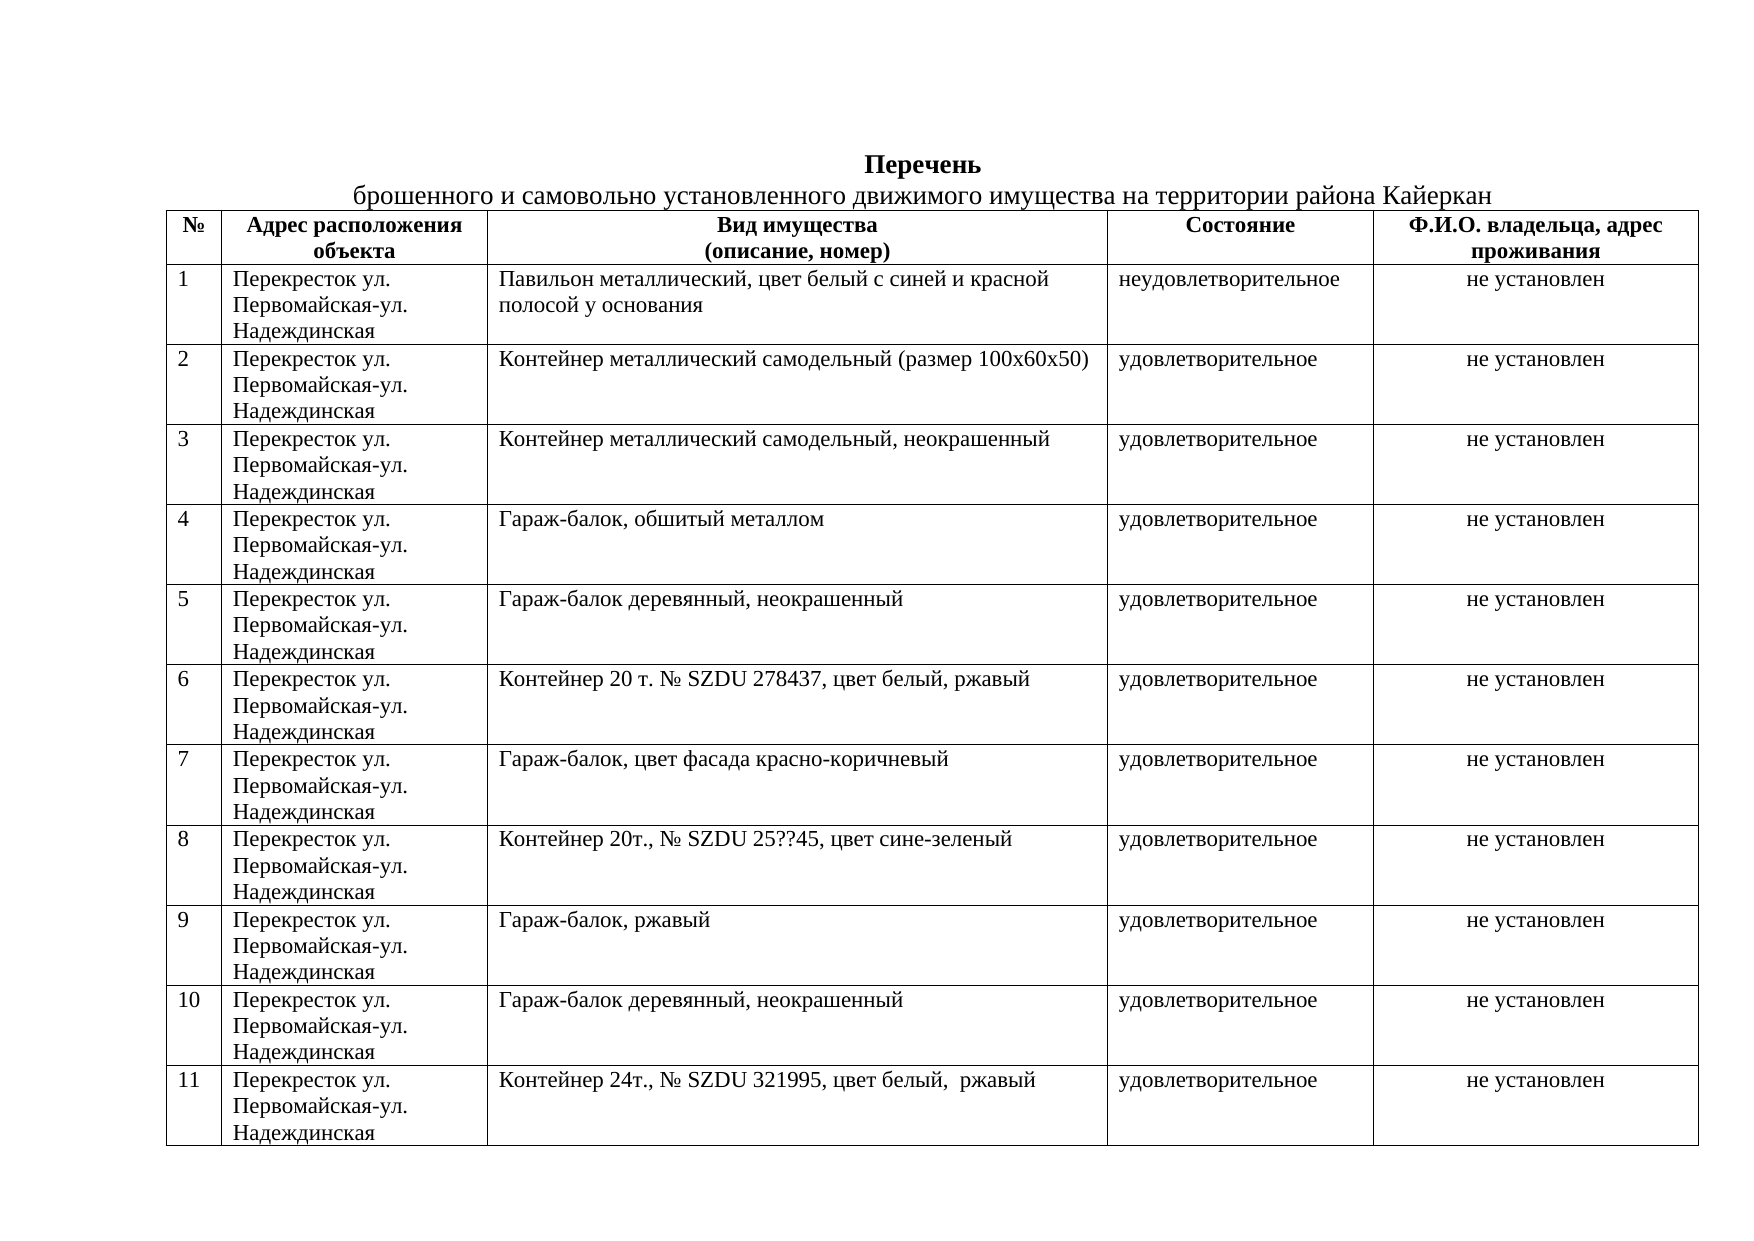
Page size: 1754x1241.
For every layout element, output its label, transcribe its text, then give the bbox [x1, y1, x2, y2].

table_cell не установлен [1374, 745, 1698, 824]
table_header Состояние [1108, 211, 1373, 264]
table_cell удовлетворительное [1108, 505, 1373, 584]
table_cell удовлетворительное [1108, 345, 1373, 424]
table_cell Перекресток ул. Первомайская-ул. Надеждинская [222, 826, 487, 904]
table_header Адрес расположения объекта [222, 211, 487, 264]
table_header Вид имущества (описание, номер) [488, 211, 1107, 264]
table_cell удовлетворительное [1108, 745, 1373, 824]
table_cell Гараж-балок, ржавый [488, 906, 1107, 985]
table_cell не установлен [1374, 265, 1698, 344]
table_cell удовлетворительное [1108, 906, 1373, 985]
table_header Ф.И.О. владельца, адрес проживания [1374, 211, 1698, 264]
table_cell не установлен [1374, 425, 1698, 504]
table_cell 7 [167, 745, 221, 824]
table_cell не установлен [1374, 906, 1698, 985]
table_cell Перекресток ул. Первомайская-ул. Надеждинская [222, 665, 487, 744]
table_cell не установлен [1374, 665, 1698, 744]
table_cell Гараж-балок деревянный, неокрашенный [488, 585, 1107, 664]
table_cell удовлетворительное [1108, 826, 1373, 904]
table_cell Гараж-балок деревянный, неокрашенный [488, 986, 1107, 1065]
table_cell 10 [167, 986, 221, 1065]
table_cell не установлен [1374, 345, 1698, 424]
table_cell 11 [167, 1066, 221, 1145]
table_cell удовлетворительное [1108, 585, 1373, 664]
table_cell Контейнер металлический самодельный (размер 100х60х50) [488, 345, 1107, 424]
table_cell 6 [167, 665, 221, 744]
table_cell не установлен [1374, 505, 1698, 584]
table_cell Перекресток ул. Первомайская-ул. Надеждинская [222, 265, 487, 344]
table_cell удовлетворительное [1108, 665, 1373, 744]
table_cell Контейнер 20т., № SZDU 25??45, цвет сине-зеленый [488, 826, 1107, 904]
table_cell Перекресток ул. Первомайская-ул. Надеждинская [222, 745, 487, 824]
table_cell 9 [167, 906, 221, 985]
table_header № [167, 211, 221, 264]
table_cell 2 [167, 345, 221, 424]
table_cell 8 [167, 826, 221, 904]
table_cell 4 [167, 505, 221, 584]
table_cell удовлетворительное [1108, 1066, 1373, 1145]
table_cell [222, 986, 487, 1065]
table_cell удовлетворительное [1108, 986, 1373, 1065]
table_cell Перекресток ул. Первомайская-ул. Надеждинская [222, 505, 487, 584]
text брошенного и самовольно установленного движимого имущества на территории района Кайеркан [177, 179, 1668, 210]
table_cell удовлетворительное [1108, 425, 1373, 504]
table_cell не установлен [1374, 826, 1698, 904]
text Перечень [177, 148, 1668, 179]
table_cell 1 [167, 265, 221, 344]
table_cell не установлен [1374, 986, 1698, 1065]
table_cell 5 [167, 585, 221, 664]
table_cell Перекресток ул. Первомайская-ул. Надеждинская [222, 345, 487, 424]
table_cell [222, 1066, 487, 1145]
table_cell 3 [167, 425, 221, 504]
table_cell Перекресток ул. Первомайская-ул. Надеждинская [222, 585, 487, 664]
table_cell Перекресток ул. Первомайская-ул. Надеждинская [222, 425, 487, 504]
table_cell Контейнер металлический самодельный, неокрашенный [488, 425, 1107, 504]
table_cell Гараж-балок, обшитый металлом [488, 505, 1107, 584]
table_cell не установлен [1374, 1066, 1698, 1145]
table_cell неудовлетворительное [1108, 265, 1373, 344]
table_cell не установлен [1374, 585, 1698, 664]
table_cell Перекресток ул. Первомайская-ул. Надеждинская [222, 906, 487, 985]
table_cell Гараж-балок, цвет фасада красно-коричневый [488, 745, 1107, 824]
table_cell Павильон металлический, цвет белый с синей и красной полосой у основания [488, 265, 1107, 344]
table_cell Контейнер 20 т. № SZDU 278437, цвет белый, ржавый [488, 665, 1107, 744]
table_cell Контейнер 24т., № SZDU 321995, цвет белый, ржавый [488, 1066, 1107, 1145]
